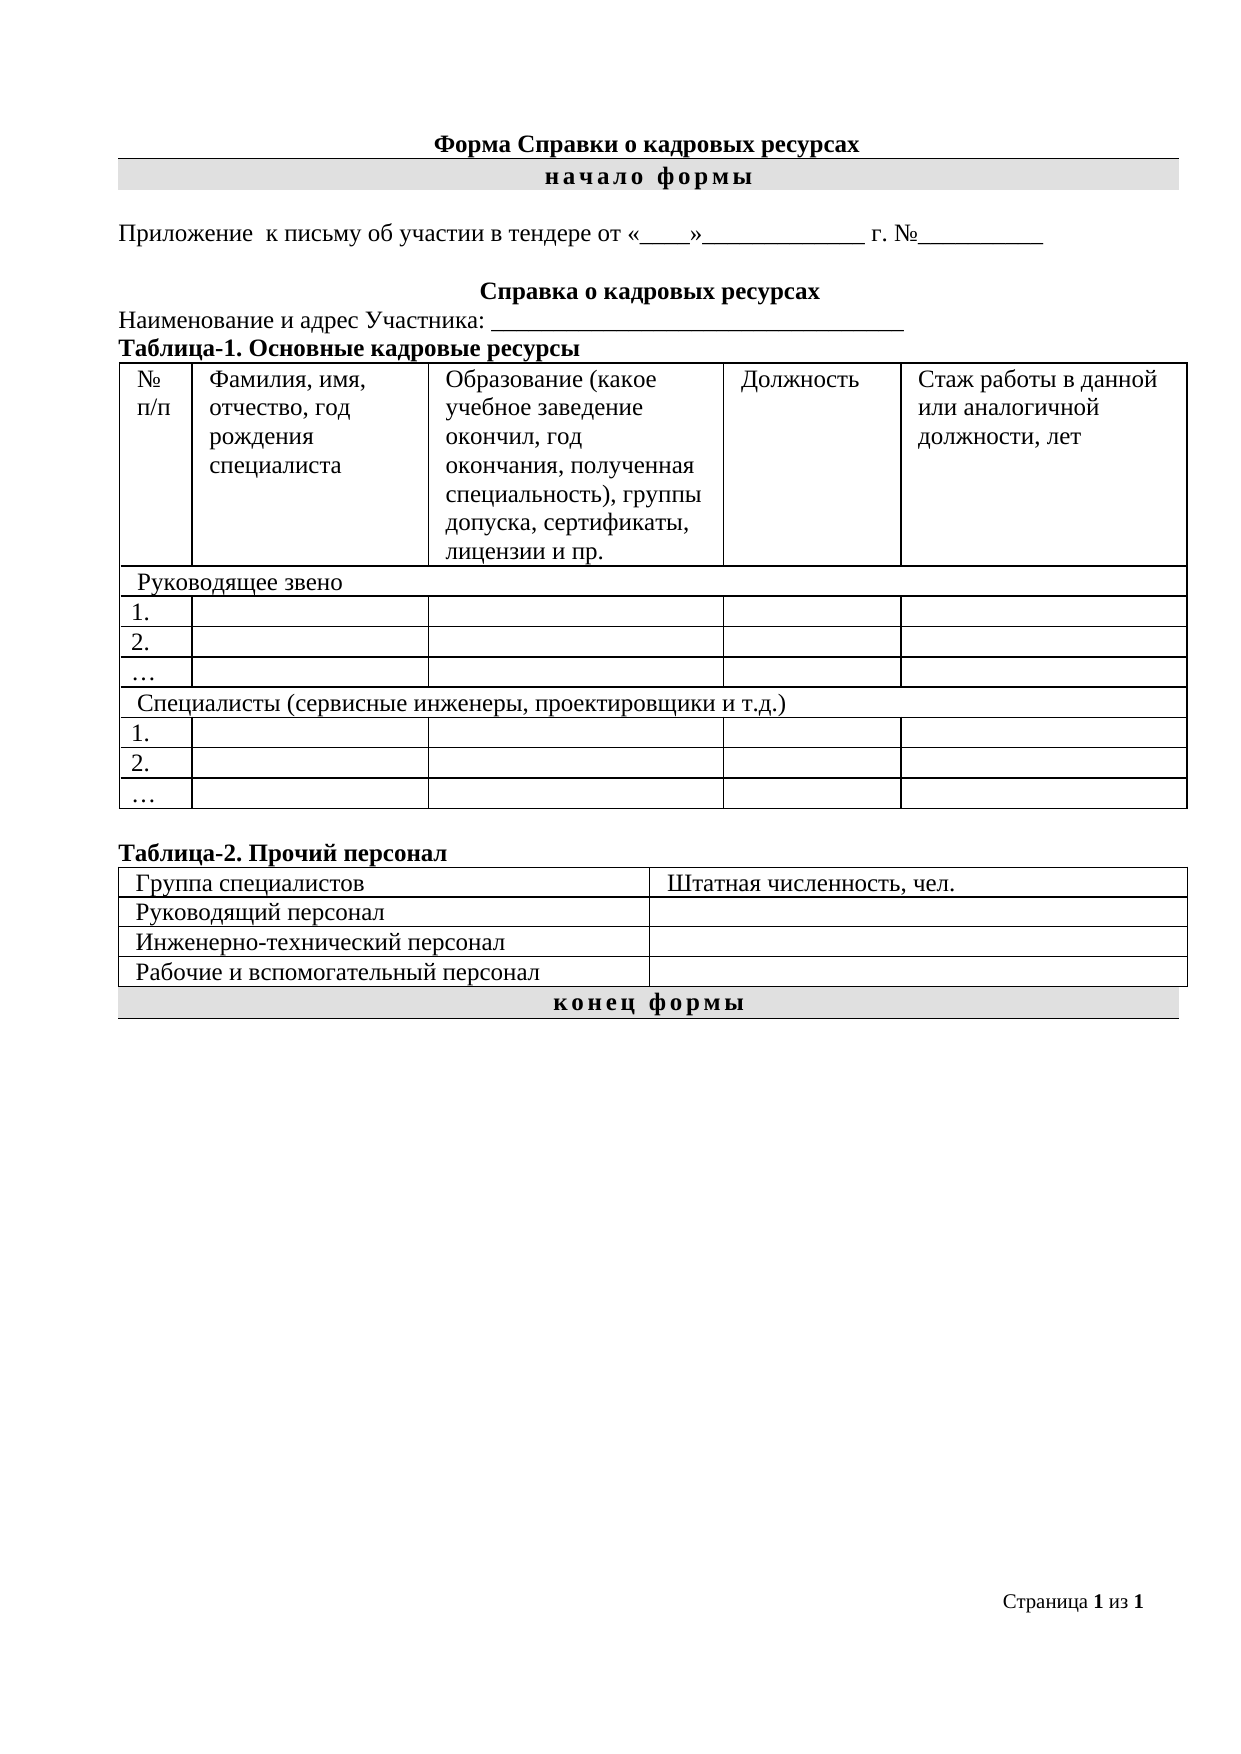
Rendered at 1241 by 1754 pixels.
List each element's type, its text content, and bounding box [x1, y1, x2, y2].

table_header № п/п [120, 364, 191, 565]
table_header Штатная численность, чел. [650, 868, 1187, 896]
table_cell … [120, 778, 191, 807]
table_cell Инженерно-технический персонал [119, 927, 649, 956]
table_cell [193, 748, 428, 777]
text начало формы [118, 159, 1179, 190]
table_cell [724, 597, 900, 626]
table_cell [724, 627, 900, 656]
table_cell [902, 779, 1186, 807]
table_cell [902, 748, 1186, 777]
table_cell [120, 718, 191, 747]
table_cell [902, 658, 1186, 686]
table_cell [429, 658, 723, 686]
table_header Группа специалистов [119, 868, 649, 896]
table_cell [193, 779, 428, 807]
text Таблица-1. Основные кадровые ресурсы [118, 333, 1181, 362]
table_cell Специалисты (сервисные инженеры, проектировщики и т.д.) [120, 687, 1186, 717]
text конец формы [118, 987, 1179, 1018]
table_header Образование (какое учебное заведение окончил, год окончания, полученная специальность), группы допуска, сертификаты, лицензии и пр. [429, 364, 723, 565]
table_header Должность [724, 364, 900, 565]
table_cell [650, 957, 1187, 986]
table_cell Рабочие и вспомогательный персонал [119, 957, 649, 986]
text Таблица-2. Прочий персонал [118, 838, 1181, 867]
table_cell [193, 627, 428, 656]
table_cell [429, 779, 723, 807]
table_header Фамилия, имя, отчество, год рождения специалиста [193, 364, 428, 565]
table_cell [429, 597, 723, 626]
table_cell [650, 927, 1187, 956]
table_header Стаж работы в данной или аналогичной должности, лет [902, 364, 1186, 565]
table_cell [724, 748, 900, 777]
table_cell Руководящий персонал [119, 898, 649, 926]
table_cell [120, 748, 191, 777]
table_cell [902, 597, 1186, 626]
table_cell [902, 627, 1186, 656]
table_cell [429, 718, 723, 747]
table_cell [120, 627, 191, 656]
table_cell [429, 627, 723, 656]
text Справка о кадровых ресурсах [118, 276, 1181, 305]
table_cell [724, 718, 900, 747]
text Наименование и адрес Участника: _________________________________ [118, 305, 1181, 333]
table_cell [193, 658, 428, 686]
table_cell Руководящее звено [120, 566, 1186, 595]
table_cell [120, 596, 191, 626]
table_cell [193, 597, 428, 626]
table_cell [193, 718, 428, 747]
table_cell [429, 748, 723, 777]
table_cell [650, 898, 1187, 926]
table_cell [724, 779, 900, 807]
list Форма Справки о кадровых ресурсах [177, 129, 1181, 158]
table_cell [724, 658, 900, 686]
table_cell … [120, 657, 191, 686]
table_cell [902, 718, 1186, 747]
text Приложение к письму об участии в тендере от «____»_____________ г. №__________ [118, 218, 1181, 247]
